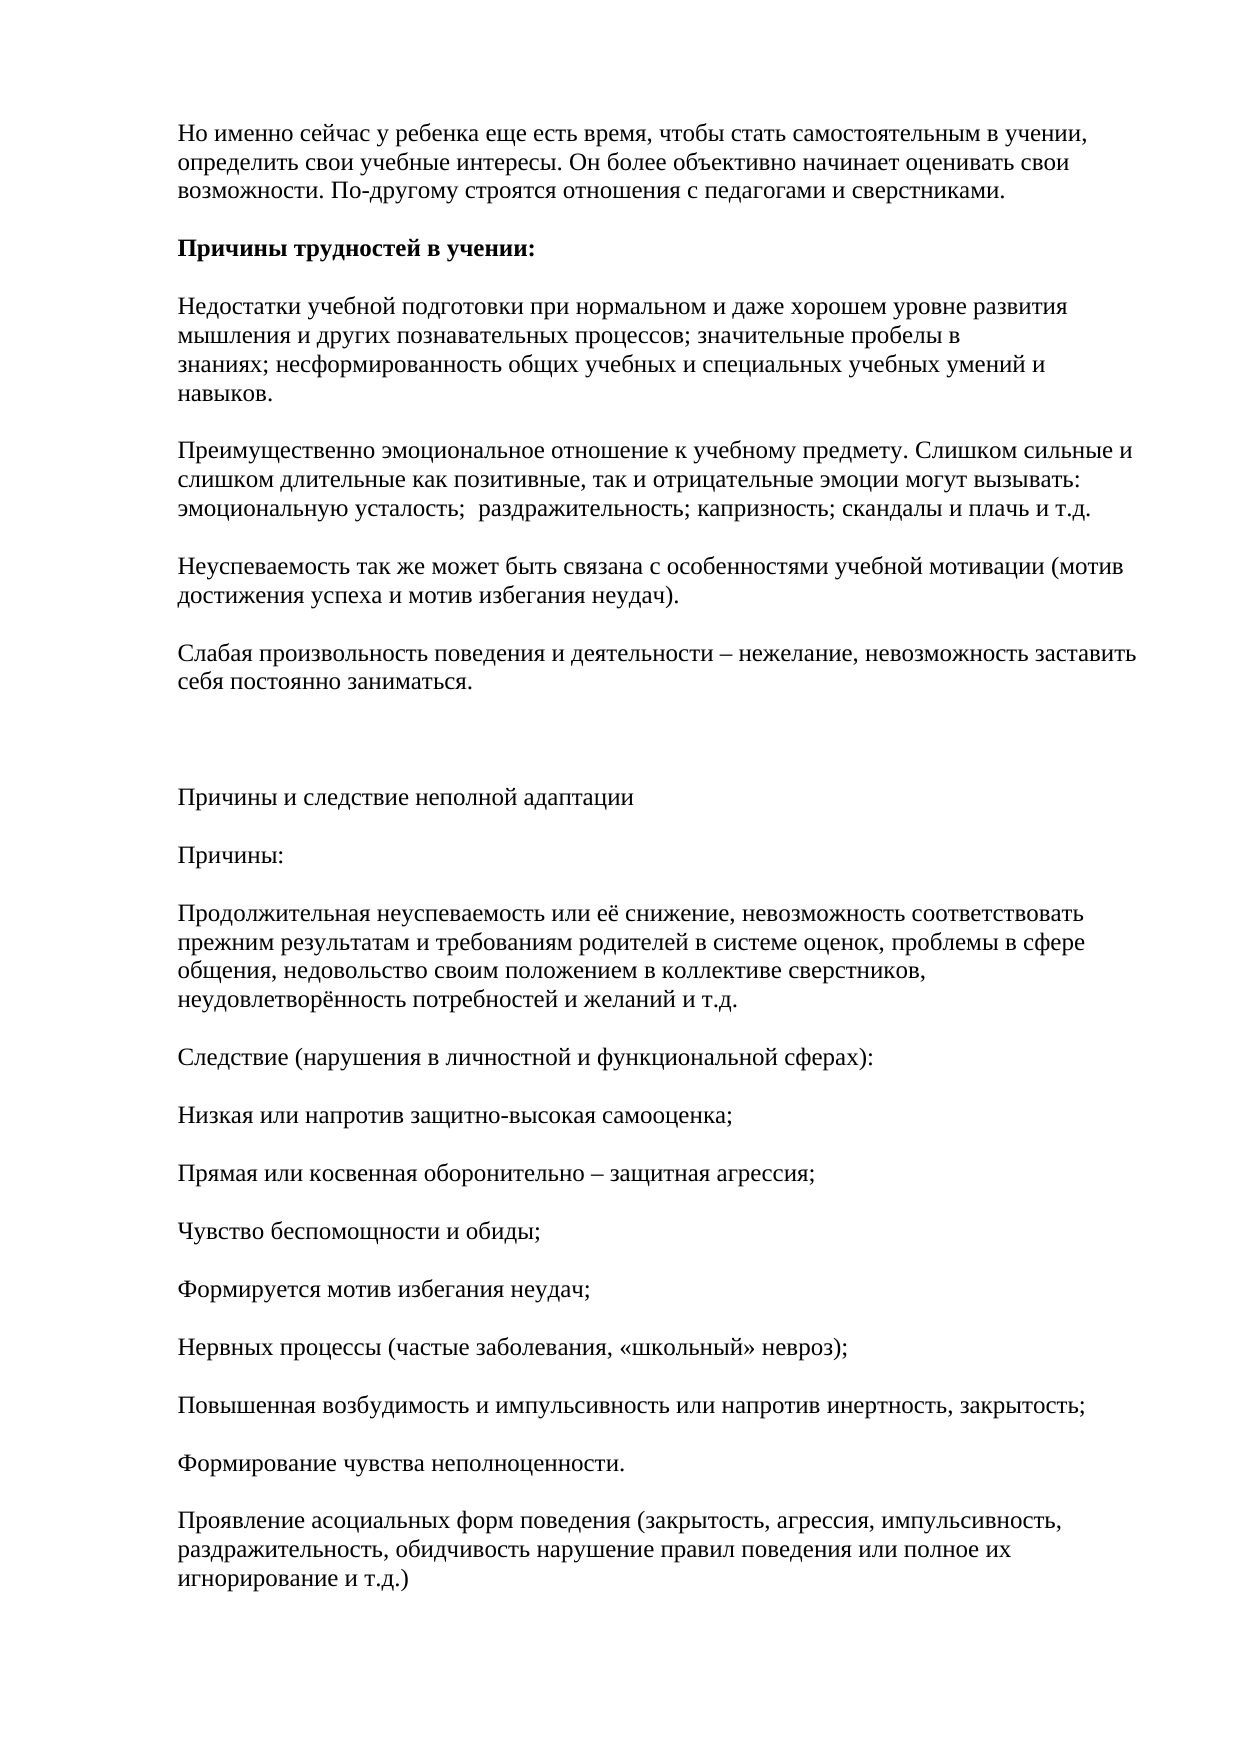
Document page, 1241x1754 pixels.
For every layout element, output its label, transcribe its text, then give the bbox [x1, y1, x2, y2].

text Причины трудностей в учении: [177, 233, 1152, 262]
text Формирование чувства неполноценности. [177, 1448, 1152, 1476]
text Прямая или косвенная оборонительно – защитная агрессия; [177, 1158, 1152, 1187]
text Но именно сейчас у ребенка еще есть время, чтобы стать самостоятельным в учении, определить свои учебные интересы. Он более объективно начинает оценивать свои возможности. По-другому строятся отношения с педагогами и сверстниками. [177, 118, 1152, 204]
text Проявление асоциальных форм поведения (закрытость, агрессия, импульсивность, раздражительность, обидчивость нарушение правил поведения или полное их игнорирование и т.д.) [177, 1506, 1152, 1592]
text Повышенная возбудимость и импульсивность или напротив инертность, закрытость; [177, 1390, 1152, 1418]
text Следствие (нарушения в личностной и функциональной сферах): [177, 1042, 1152, 1071]
text Причины и следствие неполной адаптации [177, 782, 1152, 811]
text Неуспеваемость так же может быть связана с особенностями учебной мотивации (мотив достижения успеха и мотив избегания неудач). [177, 551, 1152, 608]
text Нервных процессы (частые заболевания, «школьный» невроз); [177, 1332, 1152, 1361]
text Причины: [177, 840, 1152, 869]
text Низкая или напротив защитно-высокая самооценка; [177, 1100, 1152, 1129]
text Формируется мотив избегания неудач; [177, 1274, 1152, 1303]
text Чувство беспомощности и обиды; [177, 1216, 1152, 1245]
text Продолжительная неуспеваемость или её снижение, невозможность соответствовать прежним результатам и требованиям родителей в системе оценок, проблемы в сфере общения, недовольство своим положением в коллективе сверстников, неудовлетворённость потребностей и желаний и т.д. [177, 898, 1152, 1013]
text Преимущественно эмоциональное отношение к учебному предмету. Слишком сильные и слишком длительные как позитивные, так и отрицательные эмоции могут вызывать: эмоциональную усталость; раздражительность; капризность; скандалы и плачь и т.д. [177, 436, 1152, 522]
text Слабая произвольность поведения и деятельности – нежелание, невозможность заставить себя постоянно заниматься. [177, 638, 1152, 695]
text Недостатки учебной подготовки при нормальном и даже хорошем уровне развития мышления и других познавательных процессов; значительные пробелы в знаниях; несформированность общих учебных и специальных учебных умений и навыков. [177, 291, 1152, 406]
